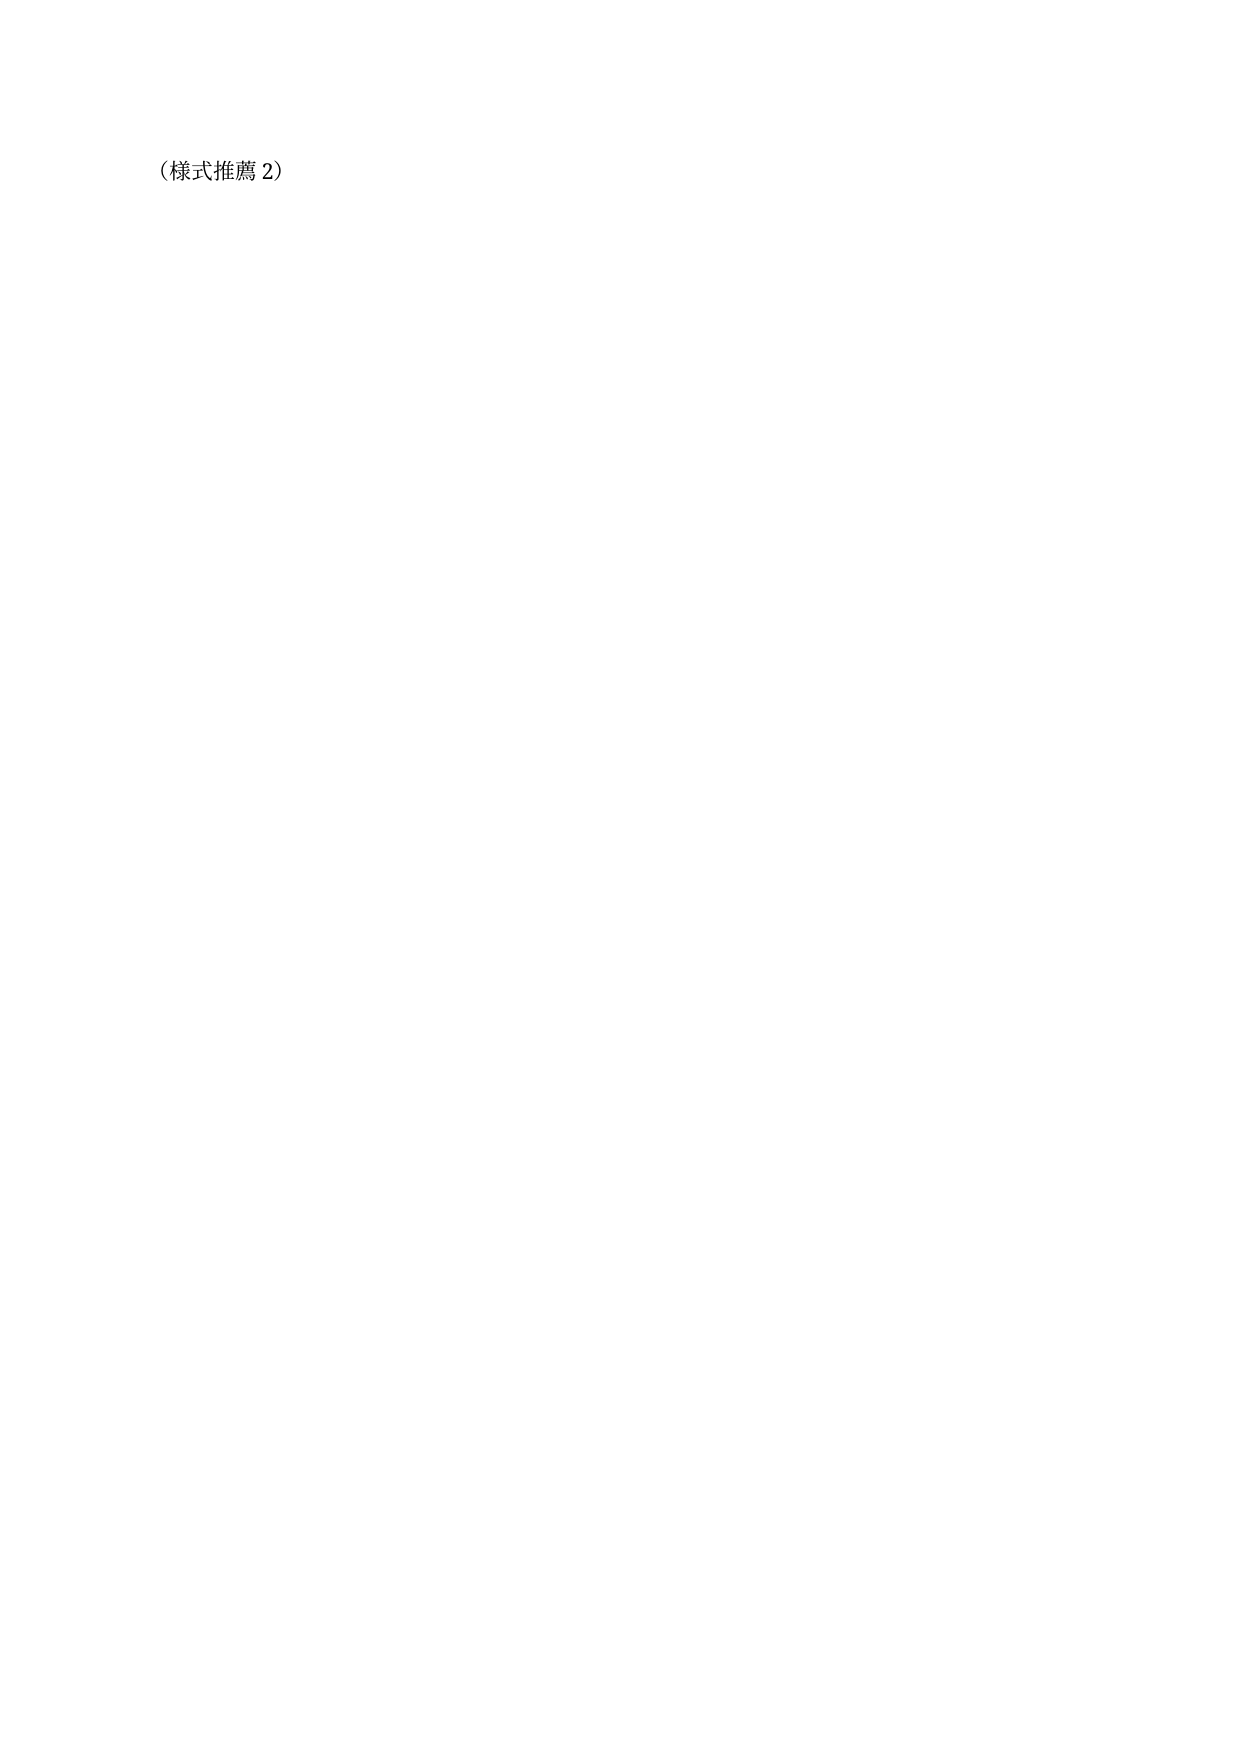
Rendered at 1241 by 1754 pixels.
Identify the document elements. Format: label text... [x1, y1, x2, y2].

text （様式推薦2） [148, 148, 1093, 192]
